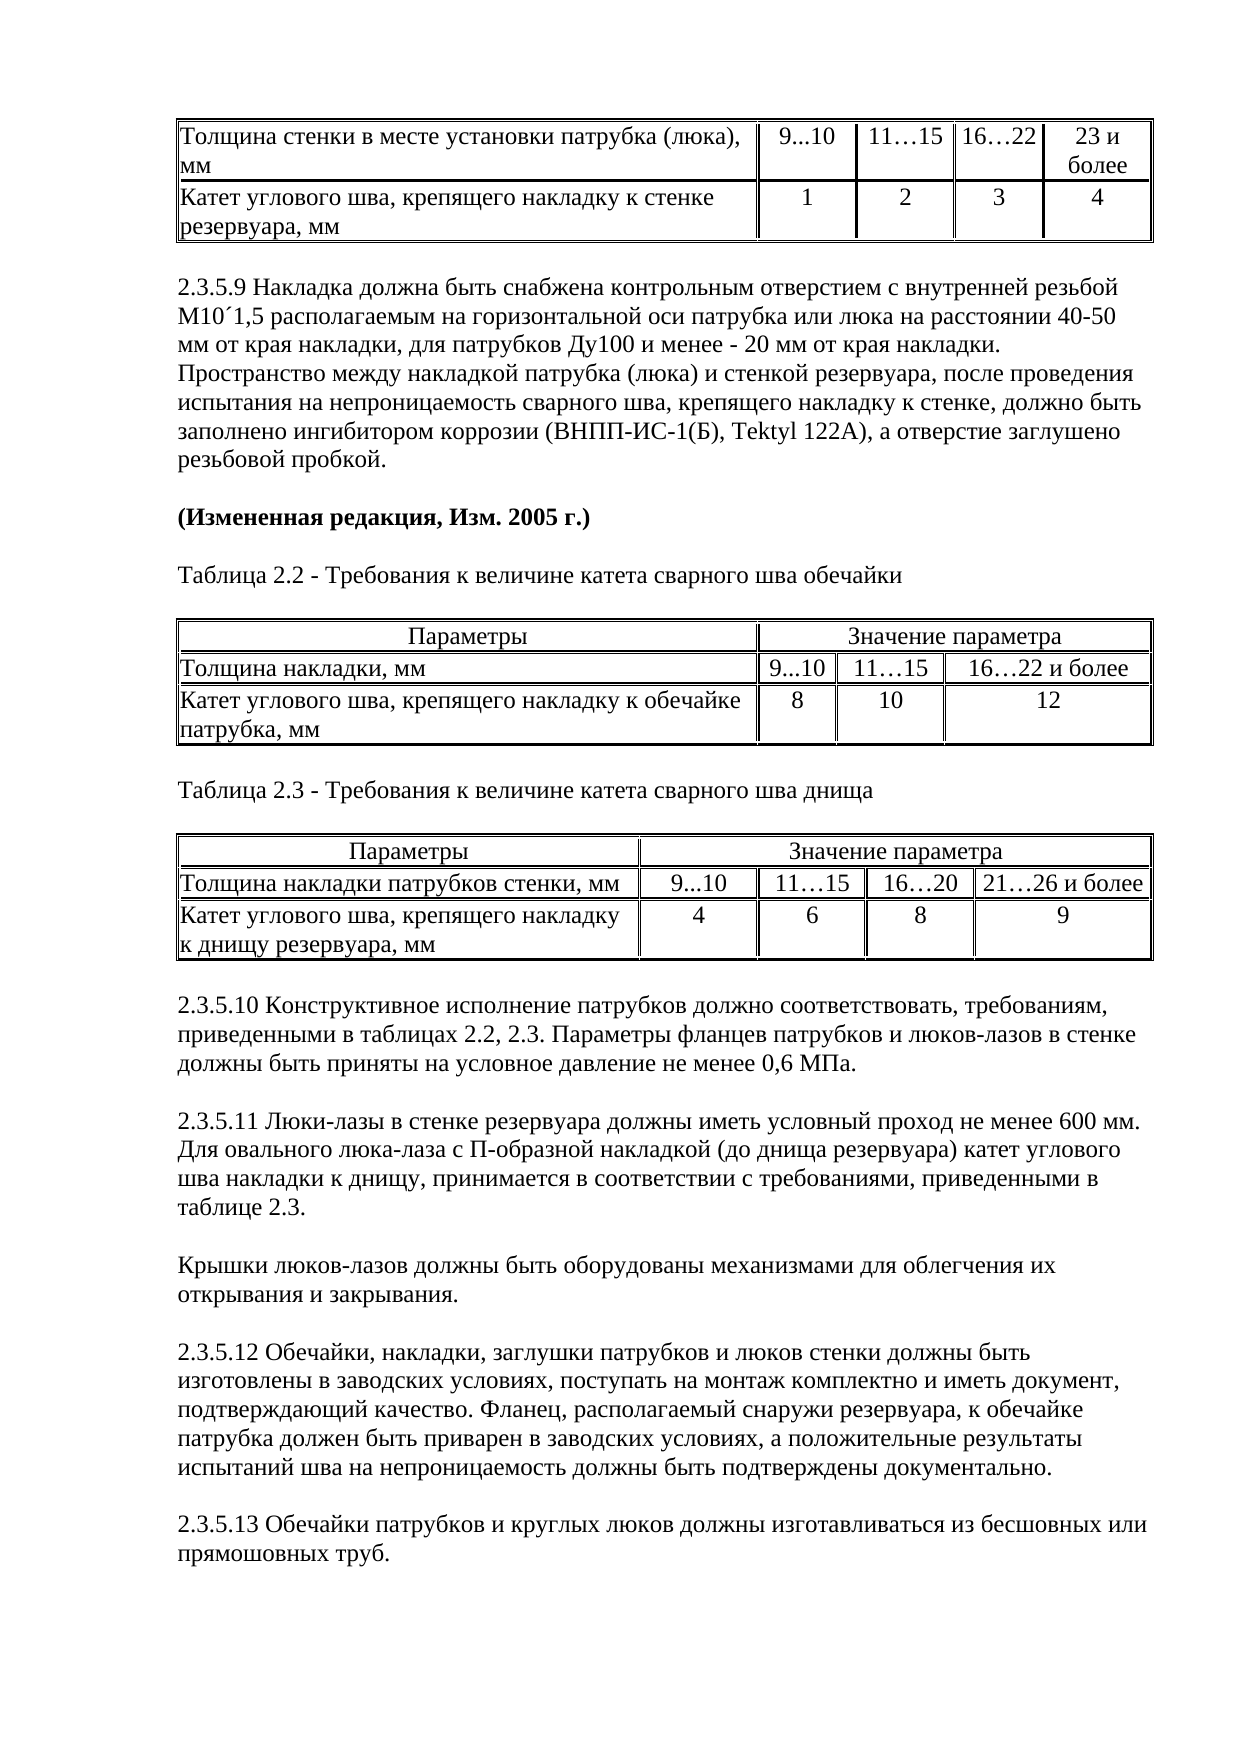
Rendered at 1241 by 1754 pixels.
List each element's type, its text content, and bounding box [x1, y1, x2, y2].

table_cell 16…20 [868, 869, 973, 897]
table_cell 4 [1043, 179, 1150, 239]
table_cell 10 [836, 686, 945, 743]
table_cell 2 [856, 182, 954, 239]
table_cell Толщина накладки патрубков стенки, мм [179, 865, 638, 897]
table_cell 3 [955, 182, 1043, 239]
table_cell Катет углового шва, крепящего накладку к обечайке патрубка, мм [179, 682, 758, 743]
table_cell 21…26 и более [976, 865, 1151, 897]
table_header Значение параметра [758, 622, 1150, 650]
table_cell Толщина накладки, мм [179, 650, 756, 682]
table_cell Катет углового шва, крепящего накладку к стенке резервуара, мм [179, 179, 758, 239]
table_cell 4 [640, 897, 758, 958]
table_header Параметры [179, 837, 640, 865]
text 2.3.5.9 Накладка должна быть снабжена контрольным отверстием с внутренней резьбой М10´1,5 располагаемым на горизонтальной оси патрубка или люка на расстоянии 40-50 мм от края накладки, для патрубков Ду100 и менее - 20 мм от края накладки. Пространство между накладкой патрубка (люка) и стенкой резервуара, после проведения испытания на непроницаемость сварного шва, крепящего накладку к стенке, должно быть заполнено ингибитором коррозии (ВНПП-ИС-1(Б), Tektyl 122A), а отверстие заглушено резьбовой пробкой. [177, 272, 1152, 473]
table_cell 8 [758, 686, 836, 743]
table_cell 16…22 и более [946, 650, 1151, 682]
table_cell Толщина стенки в месте установки патрубка (люка), мм [179, 120, 758, 179]
table_cell 8 [866, 901, 974, 958]
table_cell 11…15 [838, 654, 943, 682]
text 2.3.5.11 Люки-лазы в стенке резервуара должны иметь условный проход не менее 600 мм. Для овального люка-лаза с П-образной накладкой (до днища резервуара) катет углового шва накладки к днищу, принимается в соответствии с требованиями, приведенными в таблице 2.3. [177, 1106, 1152, 1221]
table_header Значение параметра [640, 837, 1150, 865]
text Крышки люков-лазов должны быть оборудованы механизмами для облегчения их открывания и закрывания. [177, 1250, 1152, 1307]
text Таблица 2.2 - Требования к величине катета сварного шва обечайки [177, 560, 1152, 589]
table_cell 11…15 [760, 869, 864, 897]
text 2.3.5.10 Конструктивное исполнение патрубков должно соответствовать, требованиям, приведенными в таблицах 2.2, 2.3. Параметры фланцев патрубков и люков-лазов в стенке должны быть приняты на условное давление не менее 0,6 МПа. [177, 990, 1152, 1077]
table_cell 23 и более [1043, 122, 1150, 179]
table_cell 1 [758, 182, 856, 239]
table_cell 9...10 [760, 654, 835, 682]
text 2.3.5.13 Обечайки патрубков и круглых люков должны изготавливаться из бесшовных или прямошовных труб. [177, 1509, 1152, 1567]
text Таблица 2.3 - Требования к величине катета сварного шва днища [177, 775, 1152, 804]
table_cell Катет углового шва, крепящего накладку к днищу резервуара, мм [179, 897, 640, 958]
table_cell 9...10 [641, 869, 756, 897]
text 2.3.5.12 Обечайки, накладки, заглушки патрубков и люков стенки должны быть изготовлены в заводских условиях, поступать на монтаж комплектно и иметь документ, подтверждающий качество. Фланец, располагаемый снаружи резервуара, к обечайке патрубка должен быть приварен в заводских условиях, а положительные результаты испытаний шва на непроницаемость должны быть подтверждены документально. [177, 1337, 1152, 1480]
table_cell 12 [945, 682, 1151, 743]
table_cell 11…15 [856, 122, 954, 179]
table_cell 16…22 [955, 122, 1043, 179]
table_cell 9 [975, 897, 1151, 958]
table_cell 6 [758, 897, 866, 958]
table_header Параметры [179, 620, 758, 650]
text (Измененная редакция, Изм. 2005 г.) [177, 502, 1152, 531]
table_cell 9...10 [758, 122, 856, 179]
